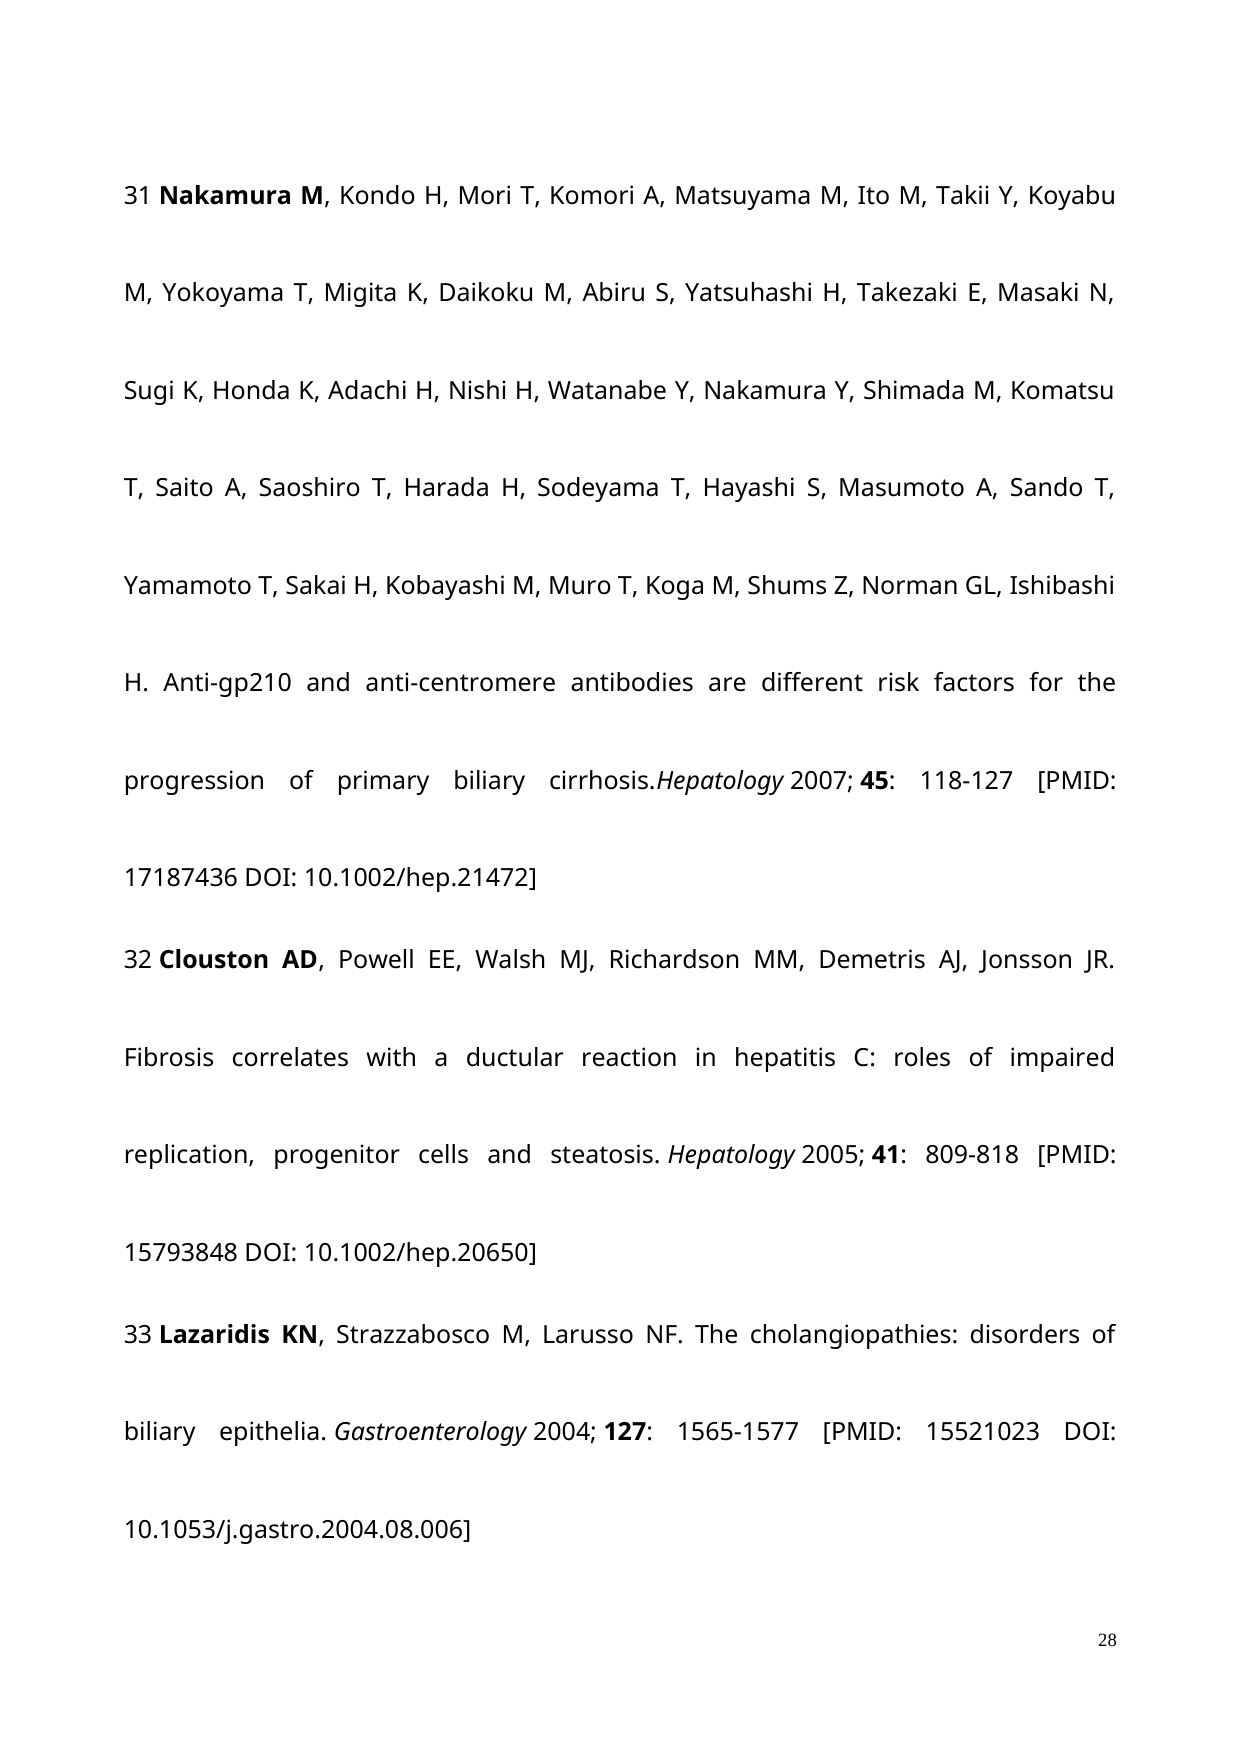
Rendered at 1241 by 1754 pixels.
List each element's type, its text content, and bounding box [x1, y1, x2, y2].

text 33 Lazaridis KN, Strazzabosco M, Larusso NF. The cholangiopathies: disorders of biliary epithelia. Gastroenterology 2004; 127: 1565-1577 [PMID: 15521023 DOI: 10.1053/j.gastro.2004.08.006] [123, 1301, 1117, 1561]
text 32 Clouston AD, Powell EE, Walsh MJ, Richardson MM, Demetris AJ, Jonsson JR. Fibrosis correlates with a ductular reaction in hepatitis C: roles of impaired replication, progenitor cells and steatosis. Hepatology 2005; 41: 809-818 [PMID: 15793848 DOI: 10.1002/hep.20650] [123, 926, 1117, 1284]
text 31 Nakamura M, Kondo H, Mori T, Komori A, Matsuyama M, Ito M, Takii Y, Koyabu M, Yokoyama T, Migita K, Daikoku M, Abiru S, Yatsuhashi H, Takezaki E, Masaki N, Sugi K, Honda K, Adachi H, Nishi H, Watanabe Y, Nakamura Y, Shimada M, Komatsu T, Saito A, Saoshiro T, Harada H, Sodeyama T, Hayashi S, Masumoto A, Sando T, Yamamoto T, Sakai H, Kobayashi M, Muro T, Koga M, Shums Z, Norman GL, Ishibashi H. Anti-gp210 and anti-centromere antibodies are different risk factors for the progression of primary biliary cirrhosis.Hepatology 2007; 45: 118-127 [PMID: 17187436 DOI: 10.1002/hep.21472] [123, 162, 1117, 909]
